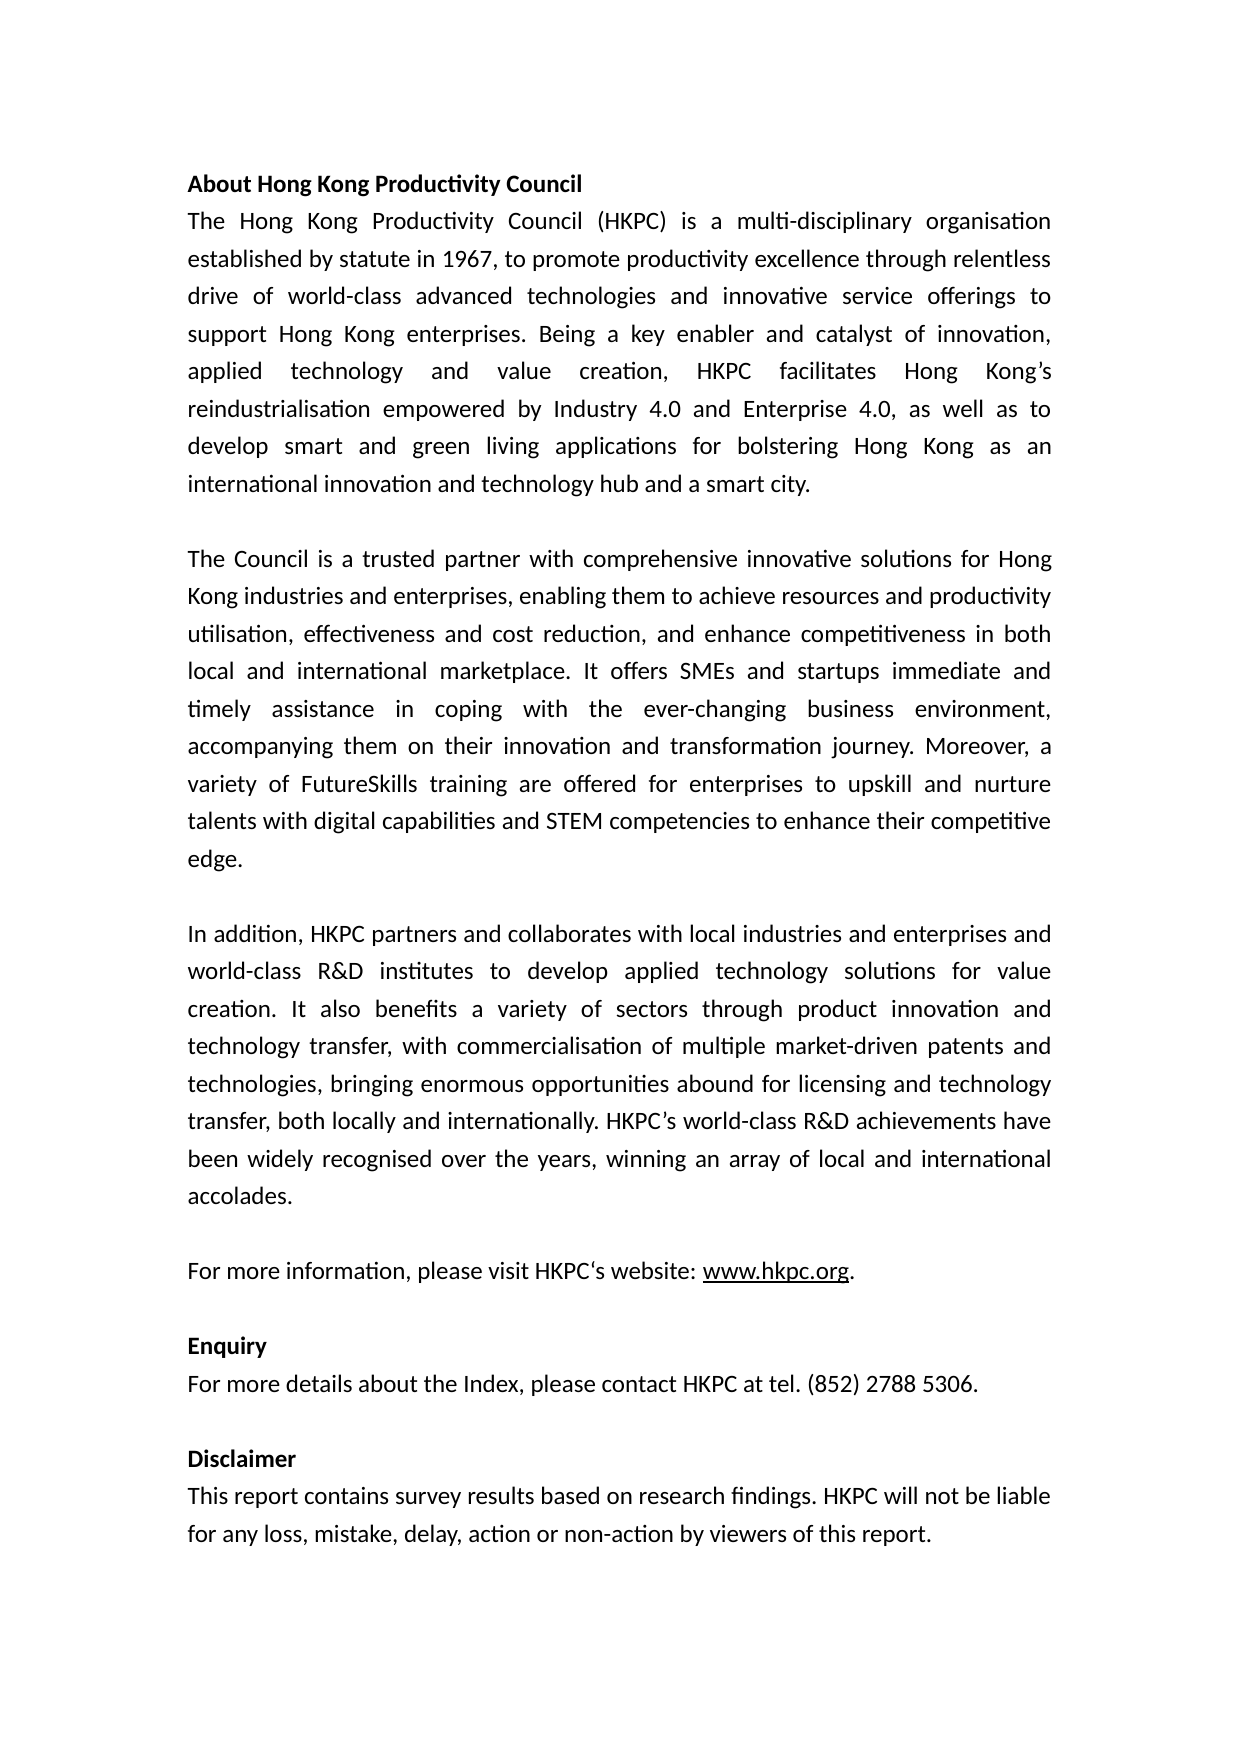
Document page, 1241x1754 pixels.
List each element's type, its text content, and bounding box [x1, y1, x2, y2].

text Disclaimer [187, 1439, 1053, 1477]
text About Hong Kong Productivity Council [187, 164, 1053, 202]
text The Council is a trusted partner with comprehensive innovative solutions for Hong Kong industries and enterprises, enabling them to achieve resources and productivity utilisation, effectiveness and cost reduction, and enhance competitiveness in both local and international marketplace. It offers SMEs and startups immediate and timely assistance in coping with the ever-changing business environment, accompanying them on their innovation and transformation journey. Moreover, a variety of FutureSkills training are offered for enterprises to upskill and nurture talents with digital capabilities and STEM competencies to enhance their competitive edge. [187, 539, 1053, 877]
text For more information, please visit HKPC‘s website: www.hkpc.org. [187, 1252, 1053, 1289]
text The Hong Kong Productivity Council (HKPC) is a multi-disciplinary organisation established by statute in 1967, to promote productivity excellence through relentless drive of world-class advanced technologies and innovative service offerings to support Hong Kong enterprises. Being a key enabler and catalyst of innovation, applied technology and value creation, HKPC facilitates Hong Kong’s reindustrialisation empowered by Industry 4.0 and Enterprise 4.0, as well as to develop smart and green living applications for bolstering Hong Kong as an international innovation and technology hub and a smart city. [187, 202, 1053, 502]
text Enquiry [187, 1327, 1053, 1364]
text For more details about the Index, please contact HKPC at tel. (852) 2788 5306. [187, 1364, 1053, 1402]
text This report contains survey results based on research findings. HKPC will not be liable for any loss, mistake, delay, action or non-action by viewers of this report. [187, 1477, 1053, 1552]
text In addition, HKPC partners and collaborates with local industries and enterprises and world-class R&D institutes to develop applied technology solutions for value creation. It also benefits a variety of sectors through product innovation and technology transfer, with commercialisation of multiple market-driven patents and technologies, bringing enormous opportunities abound for licensing and technology transfer, both locally and internationally. HKPC’s world-class R&D achievements have been widely recognised over the years, winning an array of local and international accolades. [187, 914, 1053, 1214]
